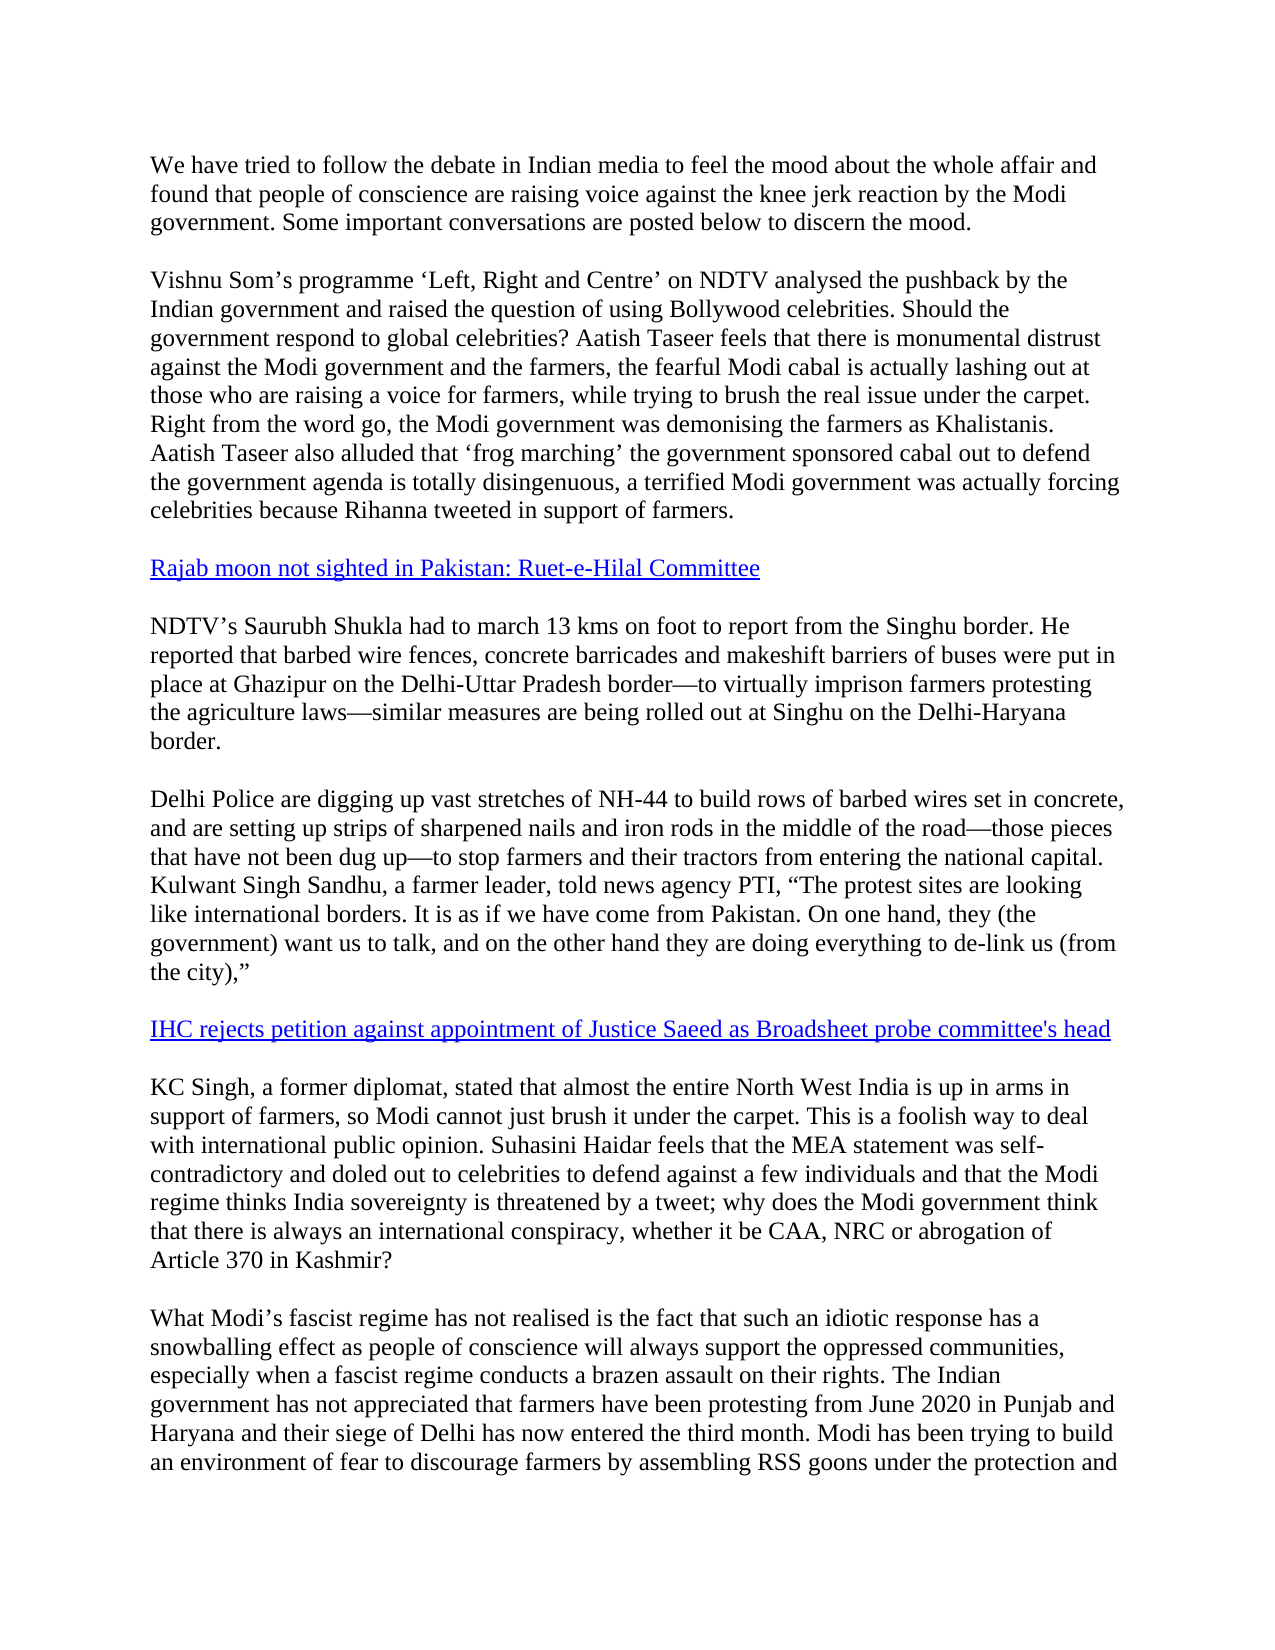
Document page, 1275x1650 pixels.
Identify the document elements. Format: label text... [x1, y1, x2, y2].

text KC Singh, a former diplomat, stated that almost the entire North West India is up in arms in support of farmers, so Modi cannot just brush it under the carpet. This is a foolish way to deal with international public opinion. Suhasini Haidar feels that the MEA statement was self-contradictory and doled out to celebrities to defend against a few individuals and that the Modi regime thinks India sovereignty is threatened by a tweet; why does the Modi government think that there is always an international conspiracy, whether it be CAA, NRC or abrogation of Article 370 in Kashmir? [150, 1072, 1125, 1274]
text We have tried to follow the debate in Indian media to feel the mood about the whole affair and found that people of conscience are raising voice against the knee jerk reaction by the Modi government. Some important conversations are posted below to discern the mood. [150, 150, 1125, 236]
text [150, 1303, 1125, 1475]
text IHC rejects petition against appointment of Justice Saeed as Broadsheet probe committee's head [150, 1014, 1125, 1043]
text NDTV’s Saurubh Shukla had to march 13 kms on foot to report from the Singhu border. He reported that barbed wire fences, concrete barricades and makeshift barriers of buses were put in place at Ghazipur on the Delhi-Uttar Pradesh border—to virtually imprison farmers protesting the agriculture laws—similar measures are being rolled out at Singhu on the Delhi-Haryana border. [150, 611, 1125, 755]
text Rajab moon not sighted in Pakistan: Ruet-e-Hilal Committee [150, 553, 1125, 582]
text Vishnu Som’s programme ‘Left, Right and Centre’ on NDTV analysed the pushback by the Indian government and raised the question of using Bollywood celebrities. Should the government respond to global celebrities? Aatish Taseer feels that there is monumental distrust against the Modi government and the farmers, the fearful Modi cabal is actually lashing out at those who are raising a voice for farmers, while trying to brush the real issue under the carpet. Right from the word go, the Modi government was demonising the farmers as Khalistanis. Aatish Taseer also alluded that ‘frog marching’ the government sponsored cabal out to defend the government agenda is totally disingenuous, a terrified Modi government was actually forcing celebrities because Rihanna tweeted in support of farmers. [150, 265, 1125, 524]
text Delhi Police are digging up vast stretches of NH-44 to build rows of barbed wires set in concrete, and are setting up strips of sharpened nails and iron rods in the middle of the road—those pieces that have not been dug up—to stop farmers and their tractors from entering the national capital. Kulwant Singh Sandhu, a farmer leader, told news agency PTI, “The protest sites are looking like international borders. It is as if we have come from Pakistan. On one hand, they (the government) want us to talk, and on the other hand they are doing everything to de-link us (from the city),” [150, 784, 1125, 985]
